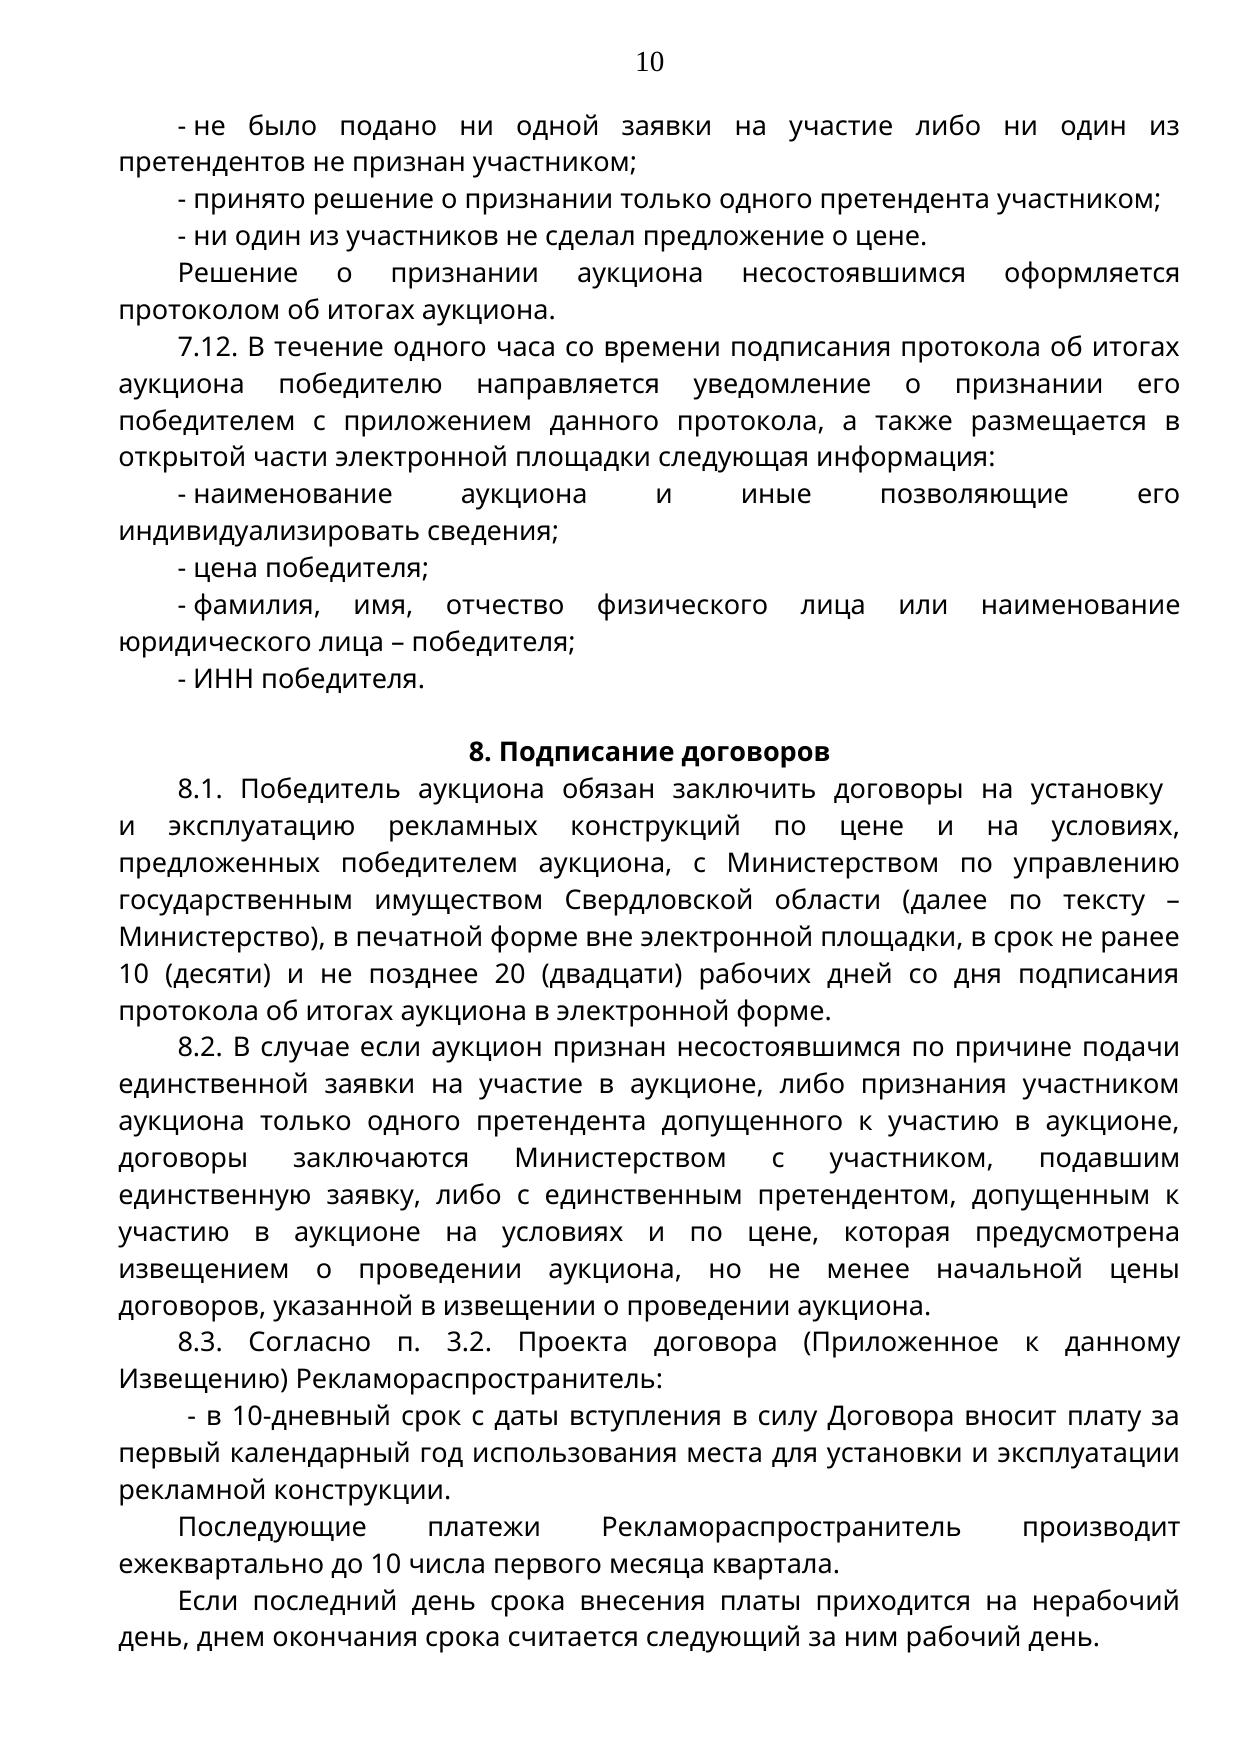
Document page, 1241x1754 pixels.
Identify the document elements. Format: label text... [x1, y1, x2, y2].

text 8.2. В случае если аукцион признан несостоявшимся по причине подачи единственной заявки на участие в аукционе, либо признания участником аукциона только одного претендента допущенного к участию в аукционе, договоры заключаются Министерством с участником, подавшим единственную заявку, либо с единственным претендентом, допущенным к участию в аукционе на условиях и по цене, которая предусмотрена извещением о проведении аукциона, но не менее начальной цены договоров, указанной в извещении о проведении аукциона. [118, 1028, 1181, 1323]
text - ИНН победителя. [118, 659, 1181, 696]
text - цена победителя; [118, 548, 1181, 585]
text 8. Подписание договоров [118, 733, 1181, 770]
text 8.1. Победитель аукциона обязан заключить договоры на установку и эксплуатацию рекламных конструкций по цене и на условиях, предложенных победителем аукциона, с Министерством по управлению государственным имуществом Свердловской области (далее по тексту – Министерство), в печатной форме вне электронной площадки, в срок не ранее 10 (десяти) и не позднее 20 (двадцати) рабочих дней со дня подписания протокола об итогах аукциона в электронной форме. [118, 770, 1181, 1028]
text - фамилия, имя, отчество физического лица или наименование юридического лица – победителя; [118, 585, 1181, 659]
text 7.12. В течение одного часа со времени подписания протокола об итогах аукциона победителю направляется уведомление о признании его победителем с приложением данного протокола, а также размещается в открытой части электронной площадки следующая информация: [118, 327, 1181, 475]
text - ни один из участников не сделал предложение о цене. [118, 217, 1181, 253]
text Если последний день срока внесения платы приходится на нерабочий день, днем окончания срока считается следующий за ним рабочий день. [118, 1581, 1181, 1655]
text 8.3. Согласно п. 3.2. Проекта договора (Приложенное к данному Извещению) Рекламораспространитель: [118, 1323, 1181, 1397]
text Последующие платежи Рекламораспространитель производит ежеквартально до 10 числа первого месяца квартала. [118, 1507, 1181, 1581]
text Решение о признании аукциона несостоявшимся оформляется протоколом об итогах аукциона. [118, 253, 1181, 327]
text - принято решение о признании только одного претендента участником; [118, 180, 1181, 217]
text - наименование аукциона и иные позволяющие его индивидуализировать сведения; [118, 475, 1181, 548]
text - не было подано ни одной заявки на участие либо ни один из претендентов не признан участником; [118, 106, 1181, 180]
text - в 10-дневный срок с даты вступления в силу Договора вносит плату за первый календарный год использования места для установки и эксплуатации рекламной конструкции. [118, 1397, 1181, 1507]
